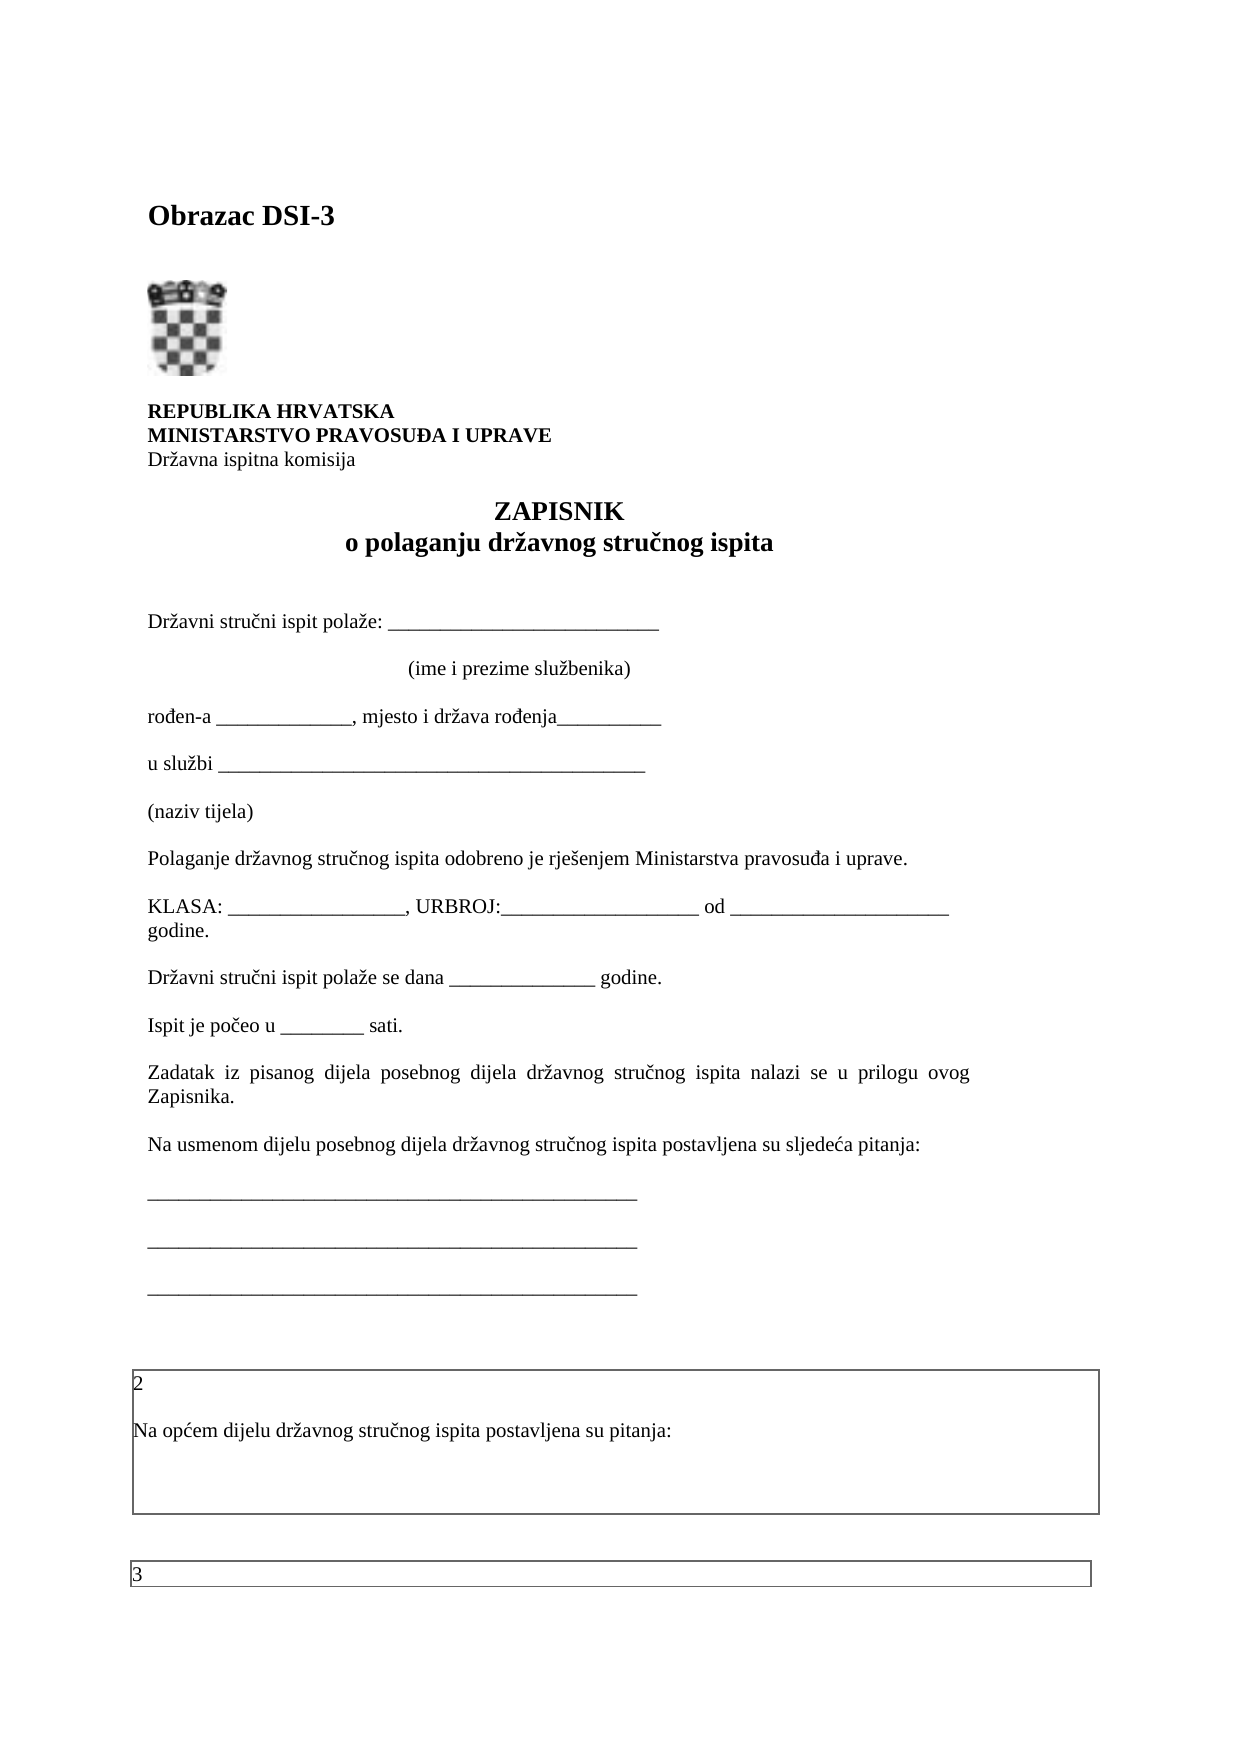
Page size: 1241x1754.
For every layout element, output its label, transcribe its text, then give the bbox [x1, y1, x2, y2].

table_header REPUBLIKA HRVATSKA MINISTARSTVO PRAVOSUĐA I UPRAVE Državna ispitna komisija ZAPISNIK o polaganju državnog stručnog ispita Državni stručni ispit polaže: __________________________ (ime i prezime službenika) rođen-a _____________, mjesto i država rođenja__________ u službi _________________________________________ (naziv tijela) Polaganje državnog stručnog ispita odobreno je rješenjem Ministarstva pravosuđa i uprave. KLASA: _________________, URBROJ:___________________ od _____________________ godine. Državni stručni ispit polaže se dana ______________ godine. Ispit je počeo u ________ sati. Zadatak iz pisanog dijela posebnog dijela državnog stručnog ispita nalazi se u prilogu ovog Zapisnika. Na usmenom dijelu posebnog dijela državnog stručnog ispita postavljena su sljedeća pitanja: _______________________________________________ _______________________________________________ _______________________________________________ [148, 281, 971, 1369]
table_header 3 [132, 1562, 1090, 1586]
subtitle Obrazac DSI-3 [148, 198, 1093, 231]
table_cell 2 Na općem dijelu državnog stručnog ispita postavljena su pitanja: [134, 1371, 1098, 1513]
picture [147, 280, 228, 376]
